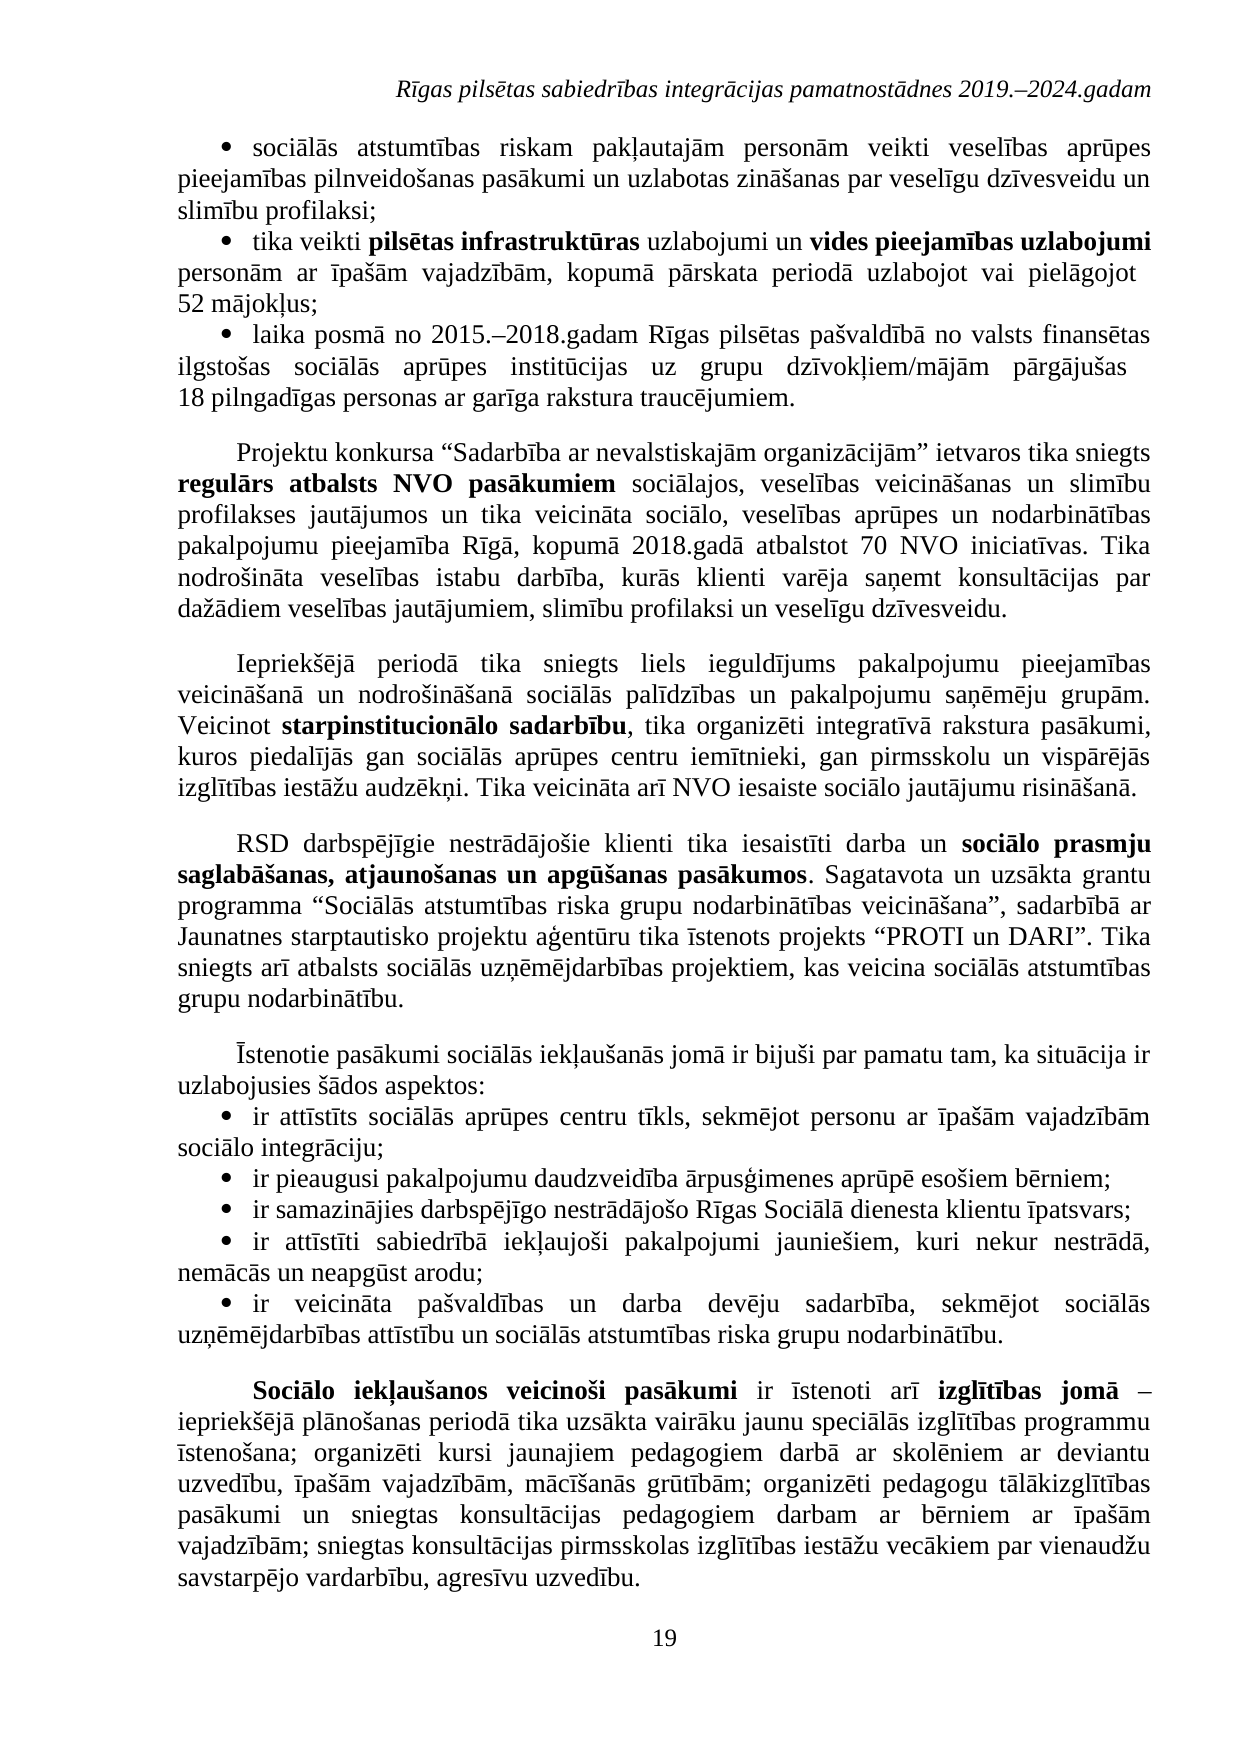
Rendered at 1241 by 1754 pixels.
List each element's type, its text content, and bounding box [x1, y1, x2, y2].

list ir pieaugusi pakalpojumu daudzveidība ārpusģimenes aprūpē esošiem bērniem; [177, 1162, 1152, 1194]
text Projektu konkursa “Sadarbība ar nevalstiskajām organizācijām” ietvaros tika sniegts regulārs atbalsts NVO pasākumiem sociālajos, veselības veicināšanas un slimību profilakses jautājumos un tika veicināta sociālo, veselības aprūpes un nodarbinātības pakalpojumu pieejamība Rīgā, kopumā 2018.gadā atbalstot 70 NVO iniciatīvas. Tika nodrošināta veselības istabu darbība, kurās klienti varēja saņemt konsultācijas par dažādiem veselības jautājumiem, slimību profilaksi un veselīgu dzīvesveidu. [177, 436, 1152, 623]
list ir attīstīts sociālās aprūpes centru tīkls, sekmējot personu ar īpašām vajadzībām sociālo integrāciju; [177, 1100, 1152, 1162]
text Iepriekšējā periodā tika sniegts liels ieguldījums pakalpojumu pieejamības veicināšanā un nodrošināšanā sociālās palīdzības un pakalpojumu saņēmēju grupām. Veicinot starpinstitucionālo sadarbību, tika organizēti integratīvā rakstura pasākumi, kuros piedalījās gan sociālās aprūpes centru iemītnieki, gan pirmsskolu un vispārējās izglītības iestāžu audzēkņi. Tika veicināta arī NVO iesaiste sociālo jautājumu risināšanā. [177, 647, 1152, 803]
text RSD darbspējīgie nestrādājošie klienti tika iesaistīti darba un sociālo prasmju saglabāšanas, atjaunošanas un apgūšanas pasākumos. Sagatavota un uzsākta grantu programma “Sociālās atstumtības riska grupu nodarbinātības veicināšana”, sadarbībā ar Jaunatnes starptautisko projektu aģentūru tika īstenots projekts “PROTI un DARI”. Tika sniegts arī atbalsts sociālās uzņēmējdarbības projektiem, kas veicina sociālās atstumtības grupu nodarbinātību. [177, 827, 1152, 1014]
list tika veikti pilsētas infrastruktūras uzlabojumi un vides pieejamības uzlabojumi personām ar īpašām vajadzībām, kopumā pārskata periodā uzlabojot vai pielāgojot 52 mājokļus; [177, 225, 1152, 318]
list ir samazinājies darbspējīgo nestrādājošo Rīgas Sociālā dienesta klientu īpatsvars; [177, 1194, 1152, 1225]
text Sociālo iekļaušanos veicinoši pasākumi ir īstenoti arī izglītības jomā – iepriekšējā plānošanas periodā tika uzsākta vairāku jaunu speciālās izglītības programmu īstenošana; organizēti kursi jaunajiem pedagogiem darbā ar skolēniem ar deviantu uzvedību, īpašām vajadzībām, mācīšanās grūtībām; organizēti pedagogu tālākizglītības pasākumi un sniegtas konsultācijas pedagogiem darbam ar bērniem ar īpašām vajadzībām; sniegtas konsultācijas pirmsskolas izglītības iestāžu vecākiem par vienaudžu savstarpējo vardarbību, agresīvu uzvedību. [177, 1374, 1152, 1592]
text Īstenotie pasākumi sociālās iekļaušanās jomā ir bijuši par pamatu tam, ka situācija ir uzlabojusies šādos aspektos: [177, 1038, 1152, 1100]
list laika posmā no 2015.–2018.gadam Rīgas pilsētas pašvaldībā no valsts finansētas ilgstošas sociālās aprūpes institūcijas uz grupu dzīvokļiem/mājām pārgājušas 18 pilngadīgas personas ar garīga rakstura traucējumiem. [177, 318, 1152, 412]
list ir attīstīti sabiedrībā iekļaujoši pakalpojumi jauniešiem, kuri nekur nestrādā, nemācās un neapgūst arodu; [177, 1225, 1152, 1287]
list ir veicināta pašvaldības un darba devēju sadarbība, sekmējot sociālās uzņēmējdarbības attīstību un sociālās atstumtības riska grupu nodarbinātību. [177, 1287, 1152, 1350]
list sociālās atstumtības riskam pakļautajām personām veikti veselības aprūpes pieejamības pilnveidošanas pasākumi un uzlabotas zināšanas par veselīgu dzīvesveidu un slimību profilaksi; [177, 131, 1152, 225]
